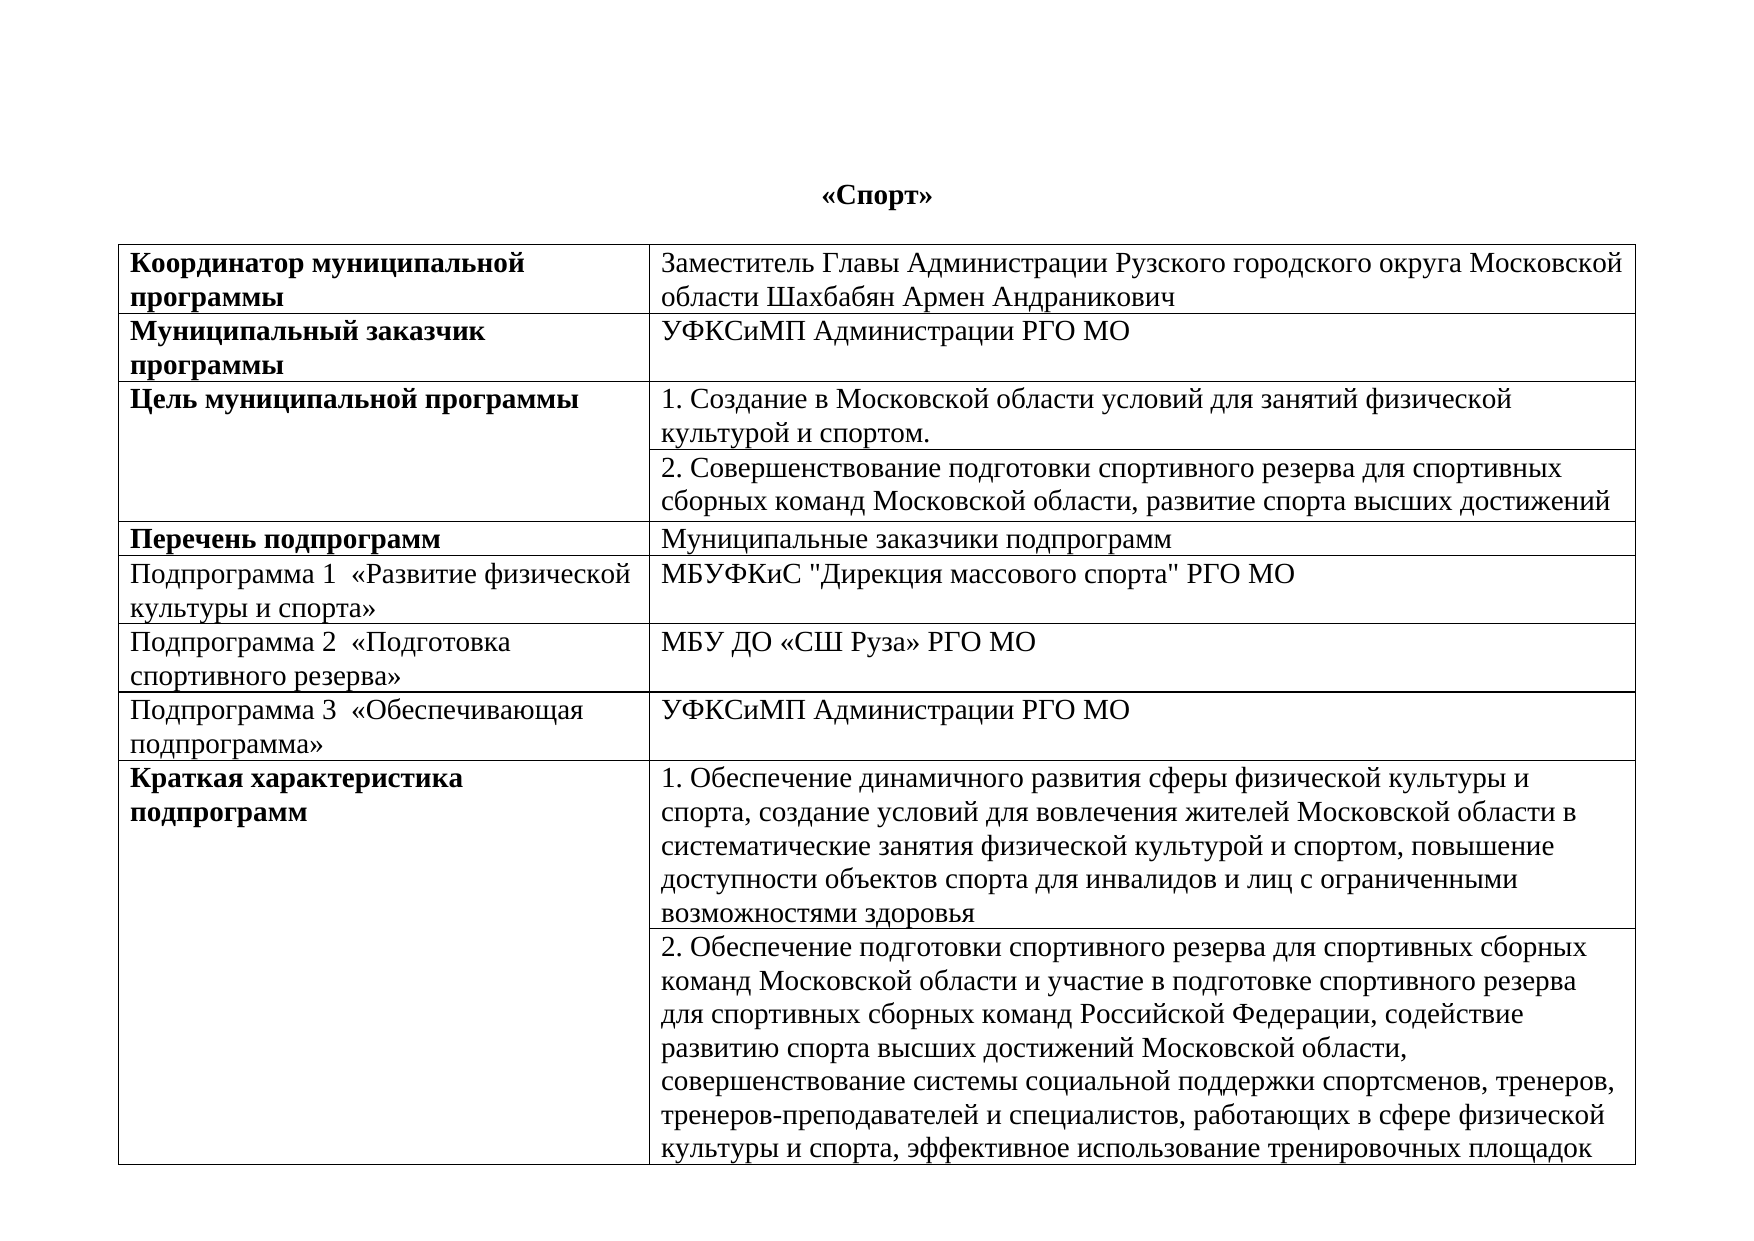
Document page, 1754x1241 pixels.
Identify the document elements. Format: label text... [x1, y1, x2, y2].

table_cell Подпрограмма 2 «Подготовка спортивного резерва» [119, 624, 649, 691]
text «Спорт» [118, 177, 1636, 211]
table_cell Перечень подпрограмм [119, 522, 649, 555]
table_cell УФКСиМП Администрации РГО МО [650, 693, 1635, 759]
table_cell Подпрограмма 1 «Развитие физической культуры и спорта» [119, 556, 649, 623]
table_cell 1. Создание в Московской области условий для занятий физической культурой и спортом. [650, 382, 1635, 449]
table_cell МБУ ДО «СШ Руза» РГО МО [650, 624, 1635, 691]
table_cell Муниципальные заказчики подпрограмм [650, 522, 1635, 555]
table_cell УФКСиМП Администрации РГО МО [650, 314, 1635, 381]
table_cell Муниципальный заказчик программы [119, 314, 649, 381]
table_cell МБУФКиС "Дирекция массового спорта" РГО МО [650, 556, 1635, 623]
table_cell Цель муниципальной программы [119, 382, 649, 521]
table_header Заместитель Главы Администрации Рузского городского округа Московской области Шахбабян Армен Андраникович [650, 245, 1635, 312]
table_cell 1. Обеспечение динамичного развития сферы физической культуры и спорта, создание условий для вовлечения жителей Московской области в систематические занятия физической культурой и спортом, повышение доступности объектов спорта для инвалидов и лиц с ограниченными возможностями здоровья [650, 761, 1635, 928]
table_header Координатор муниципальной программы [119, 245, 649, 312]
table_cell Подпрограмма 3 «Обеспечивающая подпрограмма» [119, 693, 649, 759]
table_cell 2. Совершенствование подготовки спортивного резерва для спортивных сборных команд Московской области, развитие спорта высших достижений [650, 450, 1635, 521]
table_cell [650, 929, 1635, 1164]
table_cell Краткая характеристика подпрограмм [119, 761, 649, 1164]
